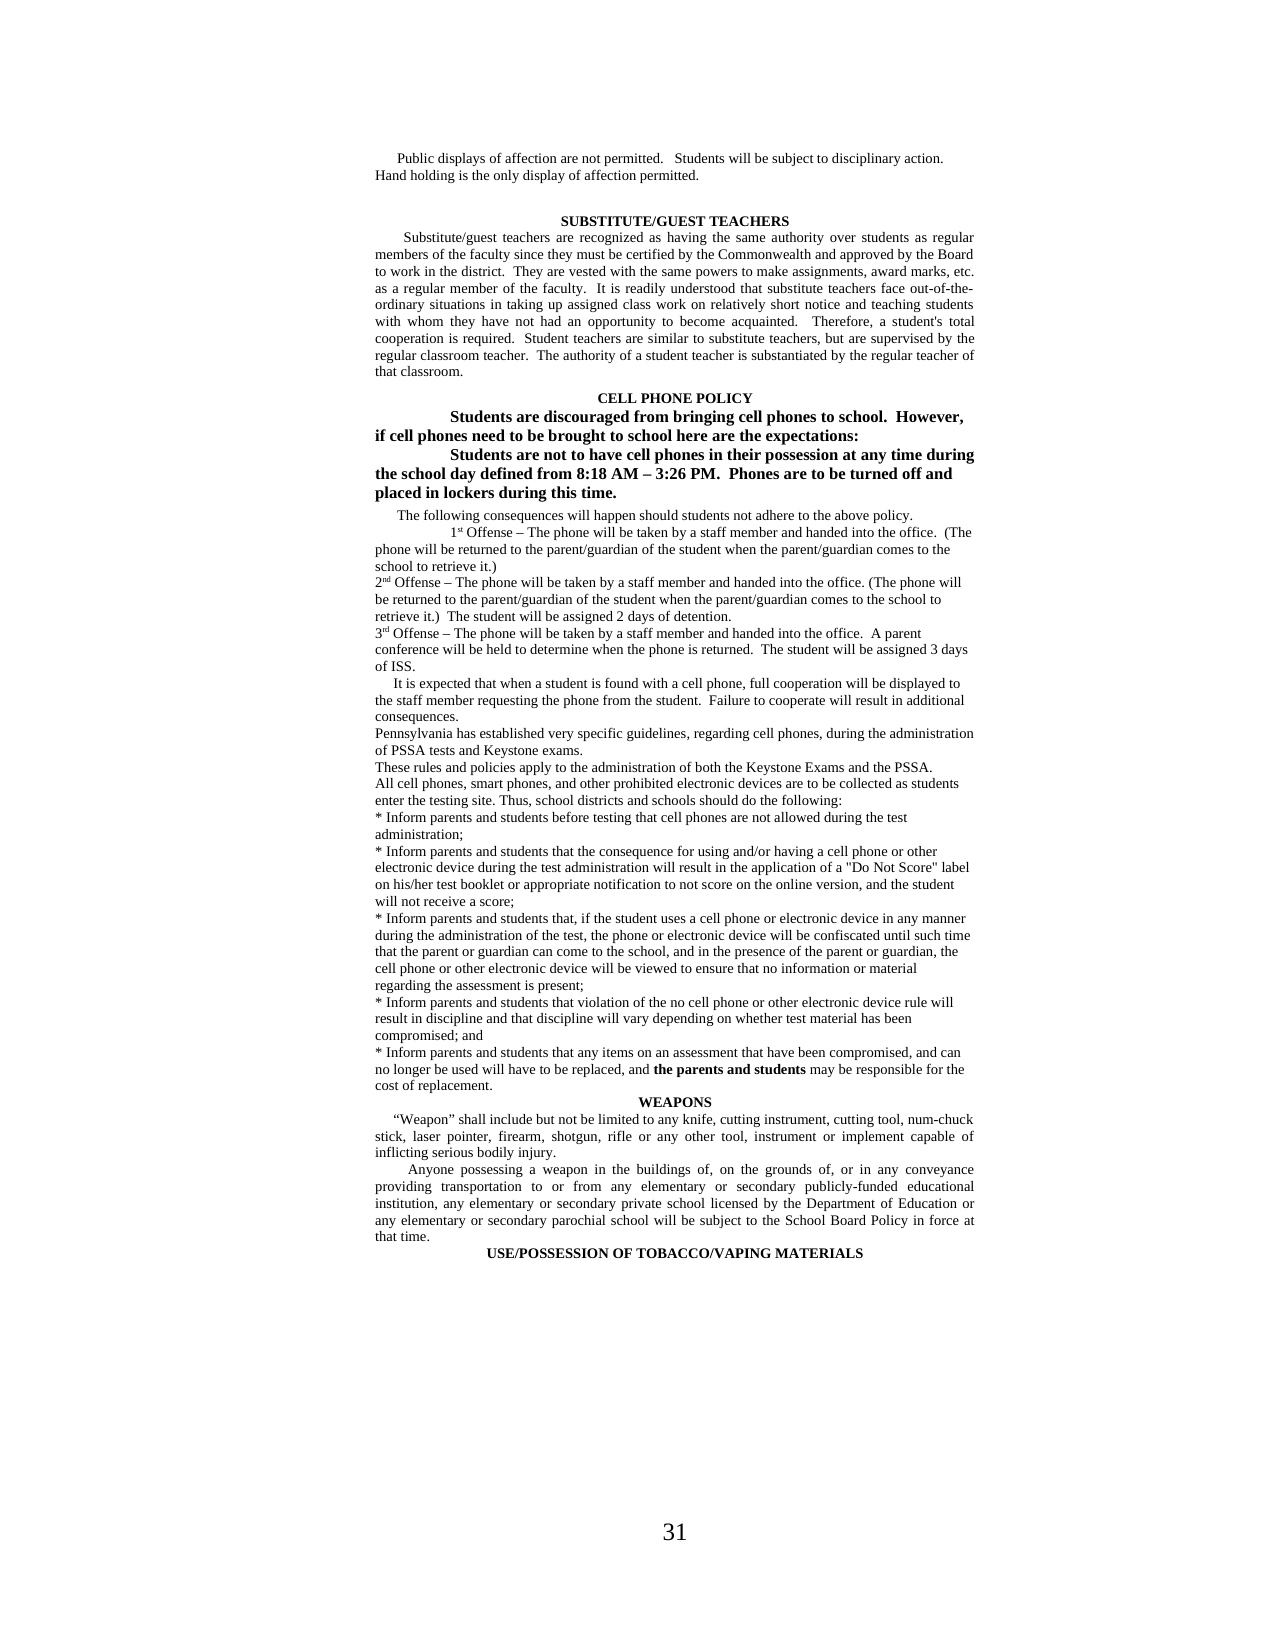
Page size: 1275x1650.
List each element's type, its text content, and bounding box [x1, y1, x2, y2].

text 2nd Offense – The phone will be taken by a staff member and handed into the office. (The phone will be returned to the parent/guardian of the student when the parent/guardian comes to the school to retrieve it.) The student will be assigned 2 days of detention. [375, 574, 975, 624]
text Substitute/guest teachers are recognized as having the same authority over students as regular members of the faculty since they must be certified by the Commonwealth and approved by the Board to work in the district. They are vested with the same powers to make assignments, award marks, etc. as a regular member of the faculty. It is readily understood that substitute teachers face out-of-the-ordinary situations in taking up assigned class work on relatively short notice and teaching students with whom they have not had an opportunity to become acquainted. Therefore, a student's total cooperation is required. Student teachers are similar to substitute teachers, but are supervised by the regular classroom teacher. The authority of a student teacher is substantiated by the regular teacher of that classroom. [375, 229, 975, 380]
text These rules and policies apply to the administration of both the Keystone Exams and the PSSA. [375, 758, 975, 775]
text 1st Offense – The phone will be taken by a staff member and handed into the office. (The phone will be returned to the parent/guardian of the student when the parent/guardian comes to the school to retrieve it.) [375, 524, 975, 574]
text 3rd Offense – The phone will be taken by a staff member and handed into the office. A parent conference will be held to determine when the phone is returned. The student will be assigned 3 days of ISS. [375, 624, 975, 675]
text CELL PHONE POLICY [375, 389, 975, 406]
text * Inform parents and students that violation of the no cell phone or other electronic device rule will result in discipline and that discipline will vary depending on whether test material has been compromised; and [375, 993, 975, 1044]
text SUBSTITUTE/GUEST TEACHERS [375, 212, 975, 229]
text The following consequences will happen should students not adhere to the above policy. [375, 507, 975, 524]
text Anyone possessing a weapon in the buildings of, on the grounds of, or in any conveyance providing transportation to or from any elementary or secondary publicly-funded educational institution, any elementary or secondary private school licensed by the Department of Education or any elementary or secondary parochial school will be subject to the School Board Policy in force at that time. [375, 1161, 975, 1245]
text * Inform parents and students that the consequence for using and/or having a cell phone or other electronic device during the test administration will result in the application of a "Do Not Score" label on his/her test booklet or appropriate notification to not score on the online version, and the student will not receive a score; [375, 842, 975, 909]
text Public displays of affection are not permitted. Students will be subject to disciplinary action. Hand holding is the only display of affection permitted. [375, 150, 975, 183]
text USE/POSSESSION OF TOBACCO/VAPING MATERIALS [375, 1245, 975, 1262]
text WEAPONS [375, 1094, 975, 1111]
text All cell phones, smart phones, and other prohibited electronic devices are to be collected as students enter the testing site. Thus, school districts and schools should do the following: [375, 775, 975, 809]
text Students are not to have cell phones in their possession at any time during the school day defined from 8:18 AM – 3:26 PM. Phones are to be turned off and placed in lockers during this time. [375, 445, 975, 502]
text Pennsylvania has established very specific guidelines, regarding cell phones, during the administration of PSSA tests and Keystone exams. [375, 725, 975, 758]
text * Inform parents and students before testing that cell phones are not allowed during the test administration; [375, 809, 975, 842]
text Students are discouraged from bringing cell phones to school. However, if cell phones need to be brought to school here are the expectations: [375, 406, 975, 445]
text * Inform parents and students that any items on an assessment that have been compromised, and can no longer be used will have to be replaced, and the parents and students may be responsible for the cost of replacement. [375, 1044, 975, 1094]
text * Inform parents and students that, if the student uses a cell phone or electronic device in any manner during the administration of the test, the phone or electronic device will be confiscated until such time that the parent or guardian can come to the school, and in the presence of the parent or guardian, the cell phone or other electronic device will be viewed to ensure that no information or material regarding the assessment is present; [375, 909, 975, 993]
text It is expected that when a student is found with a cell phone, full cooperation will be displayed to the staff member requesting the phone from the student. Failure to cooperate will result in additional consequences. [375, 675, 975, 725]
text “Weapon” shall include but not be limited to any knife, cutting instrument, cutting tool, num-chuck stick, laser pointer, firearm, shotgun, rifle or any other tool, instrument or implement capable of inflicting serious bodily injury. [375, 1111, 975, 1161]
